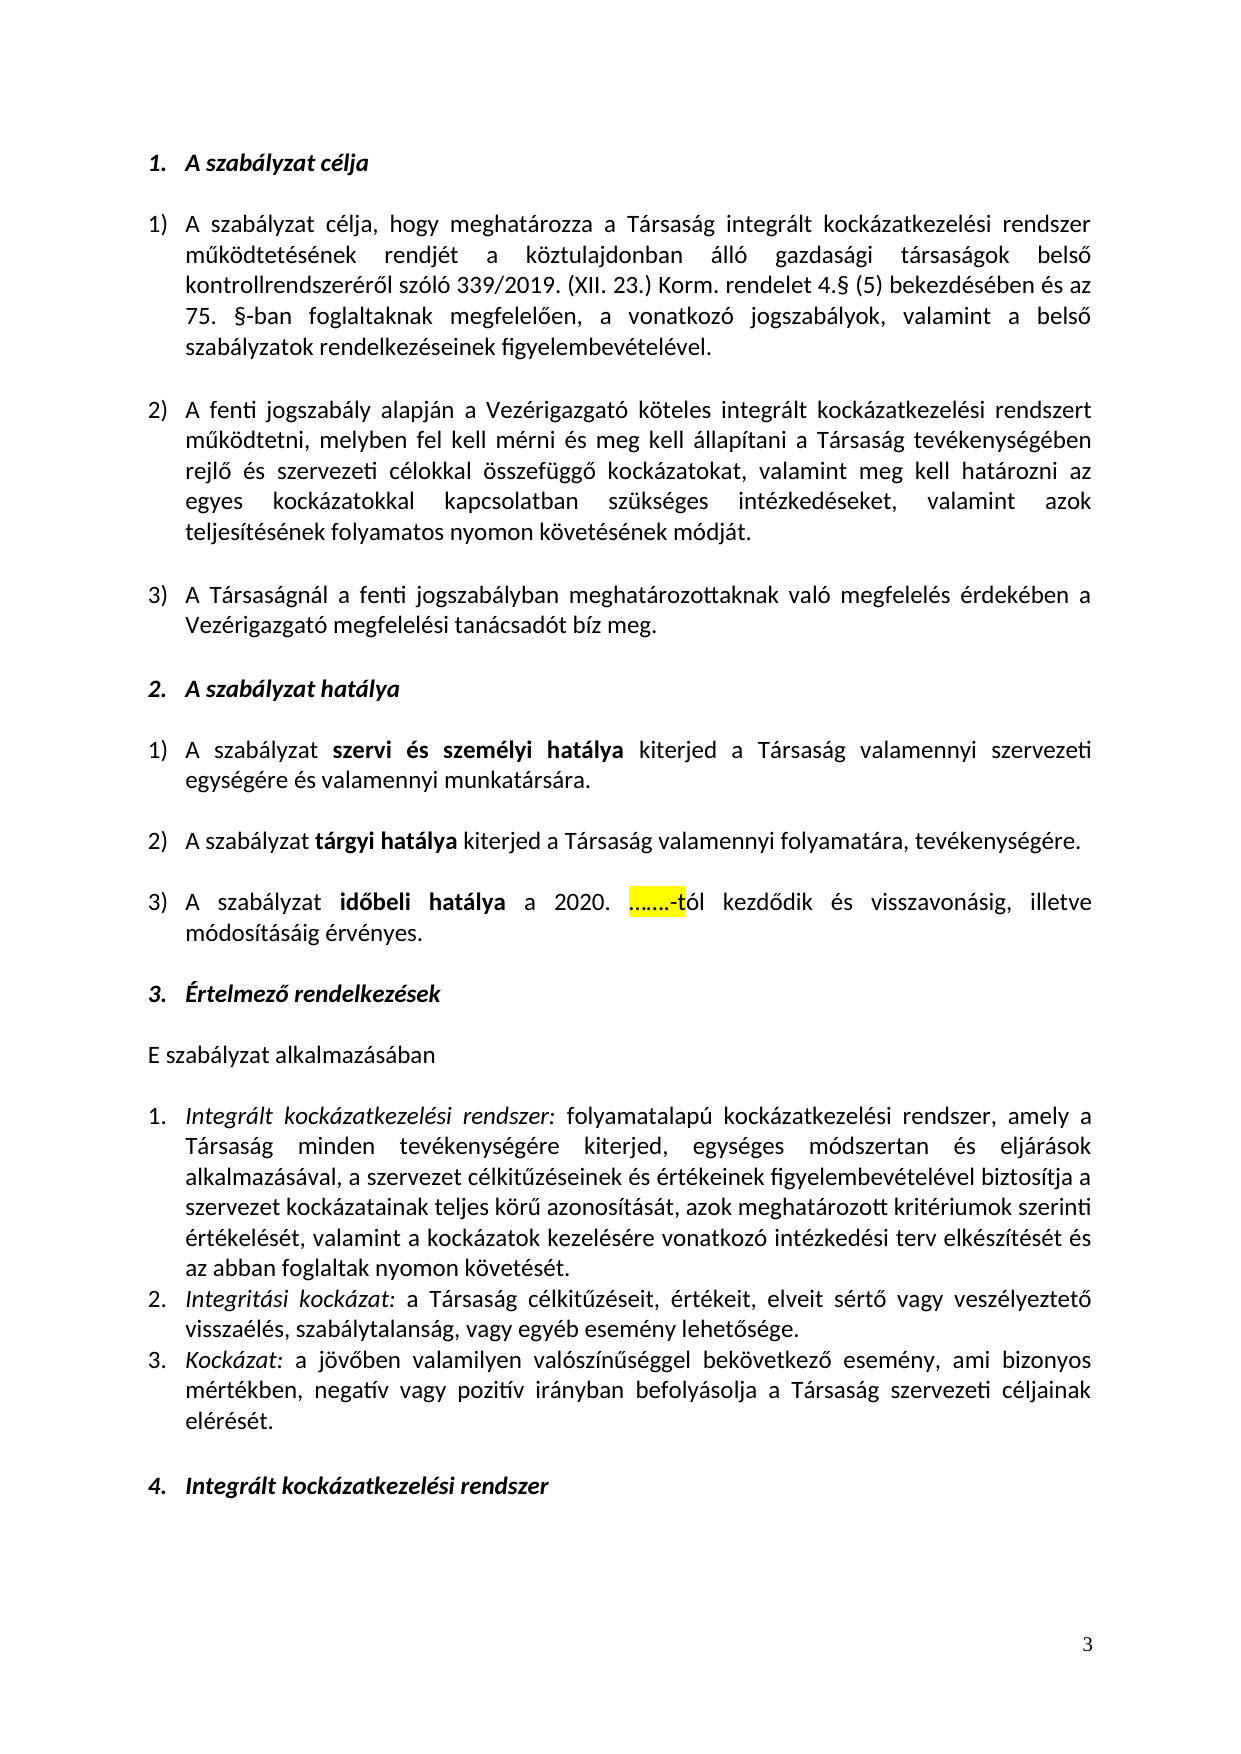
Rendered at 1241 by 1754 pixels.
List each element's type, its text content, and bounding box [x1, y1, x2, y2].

subtitle Értelmező rendelkezések [148, 978, 1093, 1008]
subtitle Integrált kockázatkezelési rendszer [148, 1470, 1093, 1501]
list Integrált kockázatkezelési rendszer: folyamatalapú kockázatkezelési rendszer, amely a Társaság minden tevékenységére kiterjed, egységes módszertan és eljárások alkalmazásával, a szervezet célkitűzéseinek és értékeinek figyelembevételével biztosítja a szervezet kockázatainak teljes körű azonosítását, azok meghatározott kritériumok szerinti értékelését, valamint a kockázatok kezelésére vonatkozó intézkedési terv elkészítését és az abban foglaltak nyomon követését. [148, 1100, 1093, 1283]
list A szabályzat tárgyi hatálya kiterjed a Társaság valamennyi folyamatára, tevékenységére. [148, 825, 1093, 856]
text E szabályzat alkalmazásában [148, 1039, 1093, 1069]
list A szabályzat szervi és személyi hatálya kiterjed a Társaság valamennyi szervezeti egységére és valamennyi munkatársára. [148, 734, 1093, 795]
list A szabályzat célja, hogy meghatározza a Társaság integrált kockázatkezelési rendszer működtetésének rendjét a köztulajdonban álló gazdasági társaságok belső kontrollrendszeréről szóló 339/2019. (XII. 23.) Korm. rendelet 4.§ (5) bekezdésében és az 75. §-ban foglaltaknak megfelelően, a vonatkozó jogszabályok, valamint a belső szabályzatok rendelkezéseinek figyelembevételével. [148, 209, 1093, 361]
list Integritási kockázat: a Társaság célkitűzéseit, értékeit, elveit sértő vagy veszélyeztető visszaélés, szabálytalanság, vagy egyéb esemény lehetősége. [148, 1283, 1093, 1344]
subtitle A szabályzat hatálya [148, 673, 1093, 703]
list A szabályzat időbeli hatálya a 2020. …….-tól kezdődik és visszavonásig, illetve módosításáig érvényes. [148, 886, 1093, 947]
list Kockázat: a jövőben valamilyen valószínűséggel bekövetkező esemény, ami bizonyos mértékben, negatív vagy pozitív irányban befolyásolja a Társaság szervezeti céljainak elérését. [148, 1344, 1093, 1436]
list A Társaságnál a fenti jogszabályban meghatározottaknak való megfelelés érdekében a Vezérigazgató megfelelési tanácsadót bíz meg. [148, 579, 1093, 640]
subtitle A szabályzat célja [148, 148, 1093, 178]
list A fenti jogszabály alapján a Vezérigazgató köteles integrált kockázatkezelési rendszert működtetni, melyben fel kell mérni és meg kell állapítani a Társaság tevékenységében rejlő és szervezeti célokkal összefüggő kockázatokat, valamint meg kell határozni az egyes kockázatokkal kapcsolatban szükséges intézkedéseket, valamint azok teljesítésének folyamatos nyomon követésének módját. [148, 394, 1093, 546]
